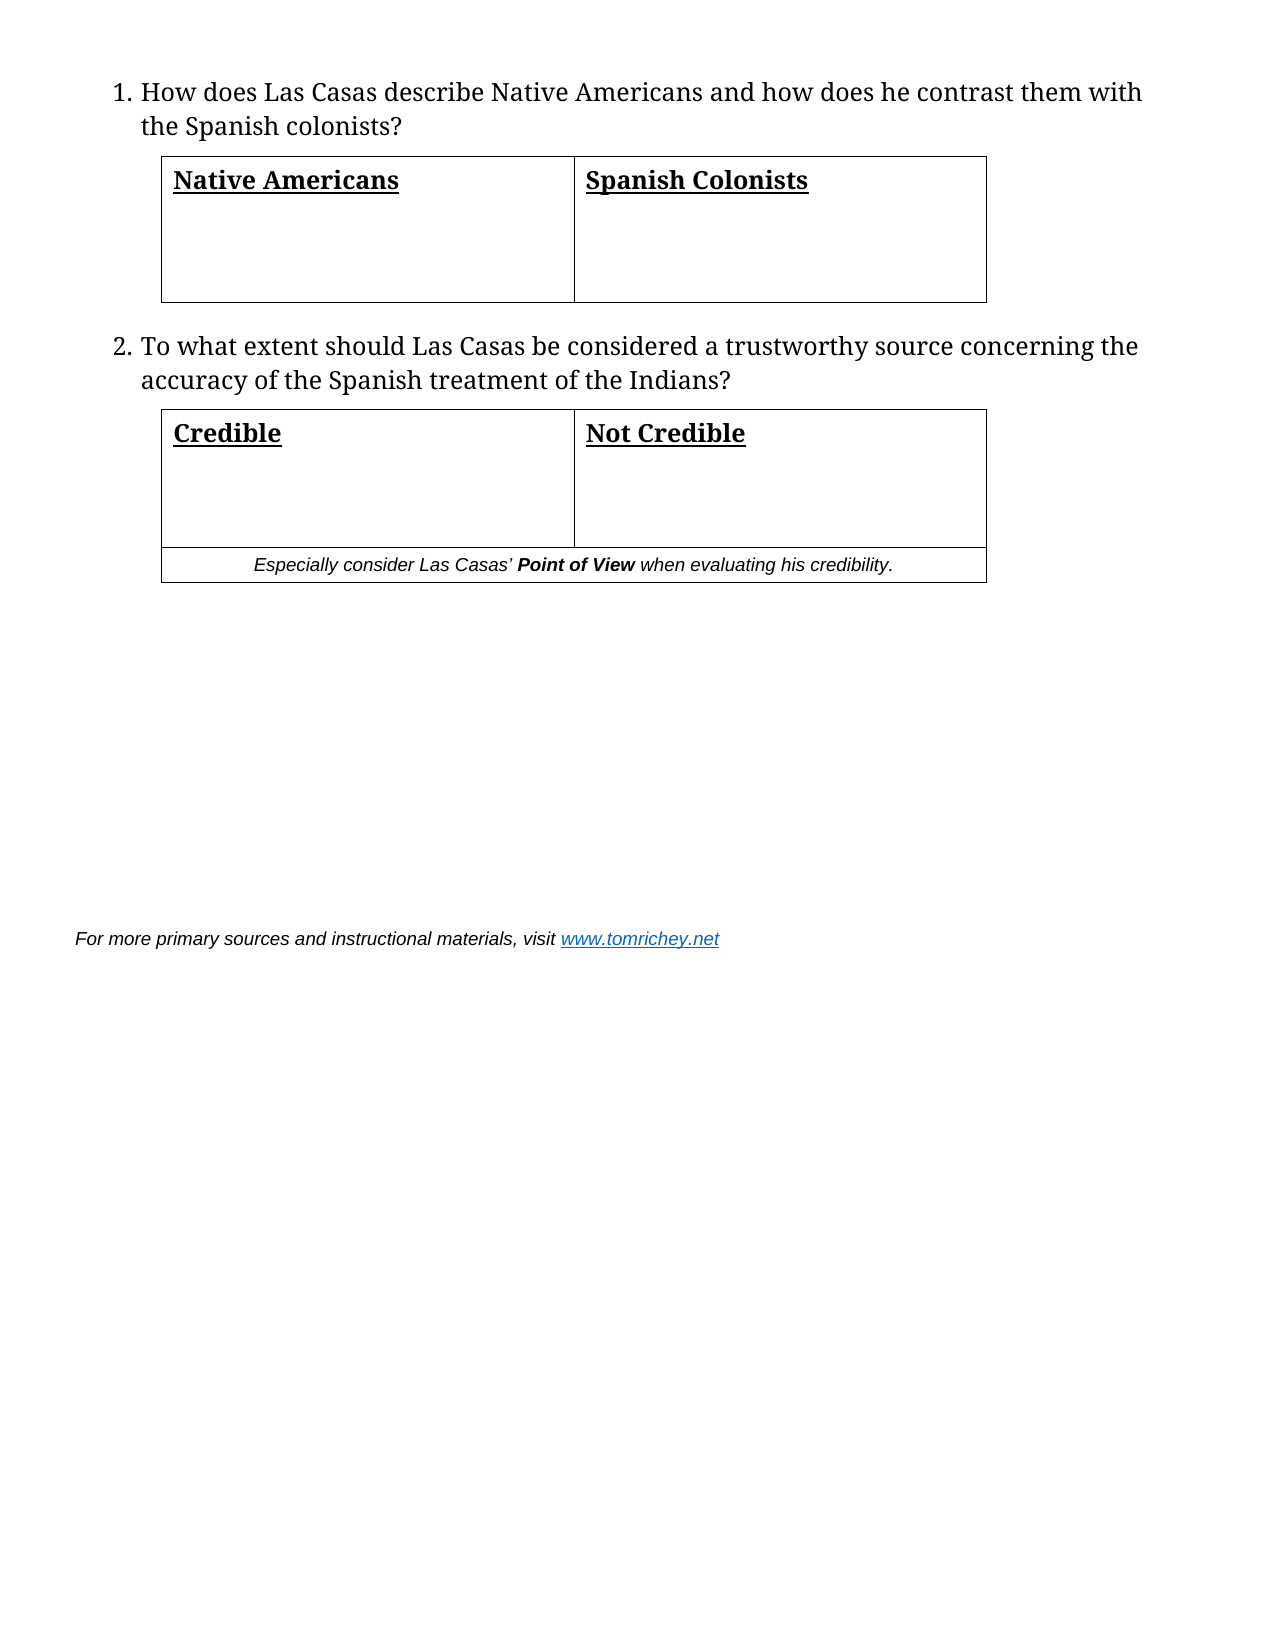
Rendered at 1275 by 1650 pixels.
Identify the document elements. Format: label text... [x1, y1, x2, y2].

table_header Not Credible [575, 410, 986, 547]
table_header Credible [162, 410, 574, 547]
list To what extent should Las Casas be considered a trustworthy source concerning the accuracy of the Spanish treatment of the Indians? [112, 328, 1200, 396]
table_header Spanish Colonists [575, 157, 986, 302]
list How does Las Casas describe Native Americans and how does he contrast them with the Spanish colonists? [112, 75, 1200, 143]
table_cell Especially consider Las Casas’ Point of View when evaluating his credibility. [162, 548, 986, 582]
table_header Native Americans [162, 157, 574, 302]
text For more primary sources and instructional materials, visit www.tomrichey.net [75, 928, 1200, 949]
